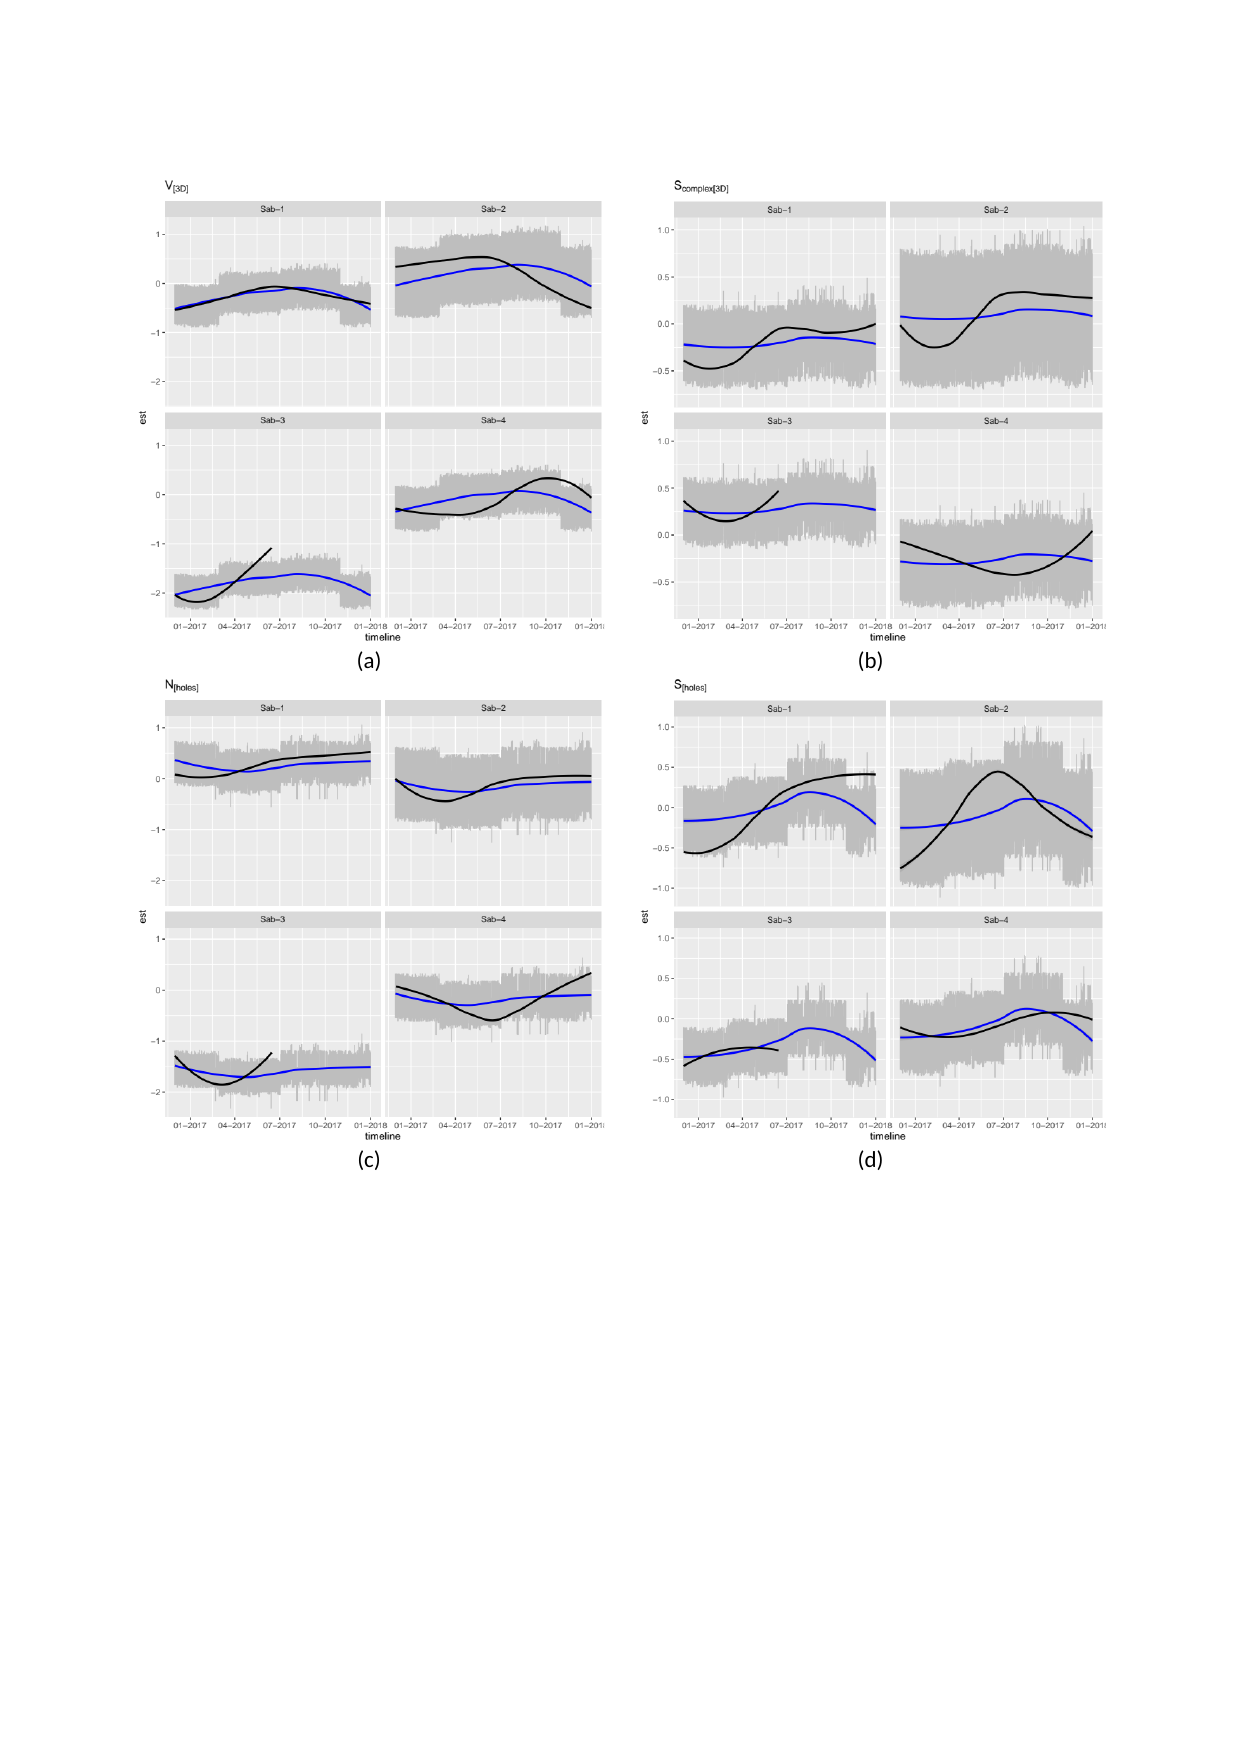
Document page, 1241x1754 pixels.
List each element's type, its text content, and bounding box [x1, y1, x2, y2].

table_cell (c) [118, 674, 619, 1173]
table_header (a) [118, 176, 619, 674]
table_cell (d) [620, 674, 1121, 1173]
table_header (b) [620, 176, 1121, 674]
